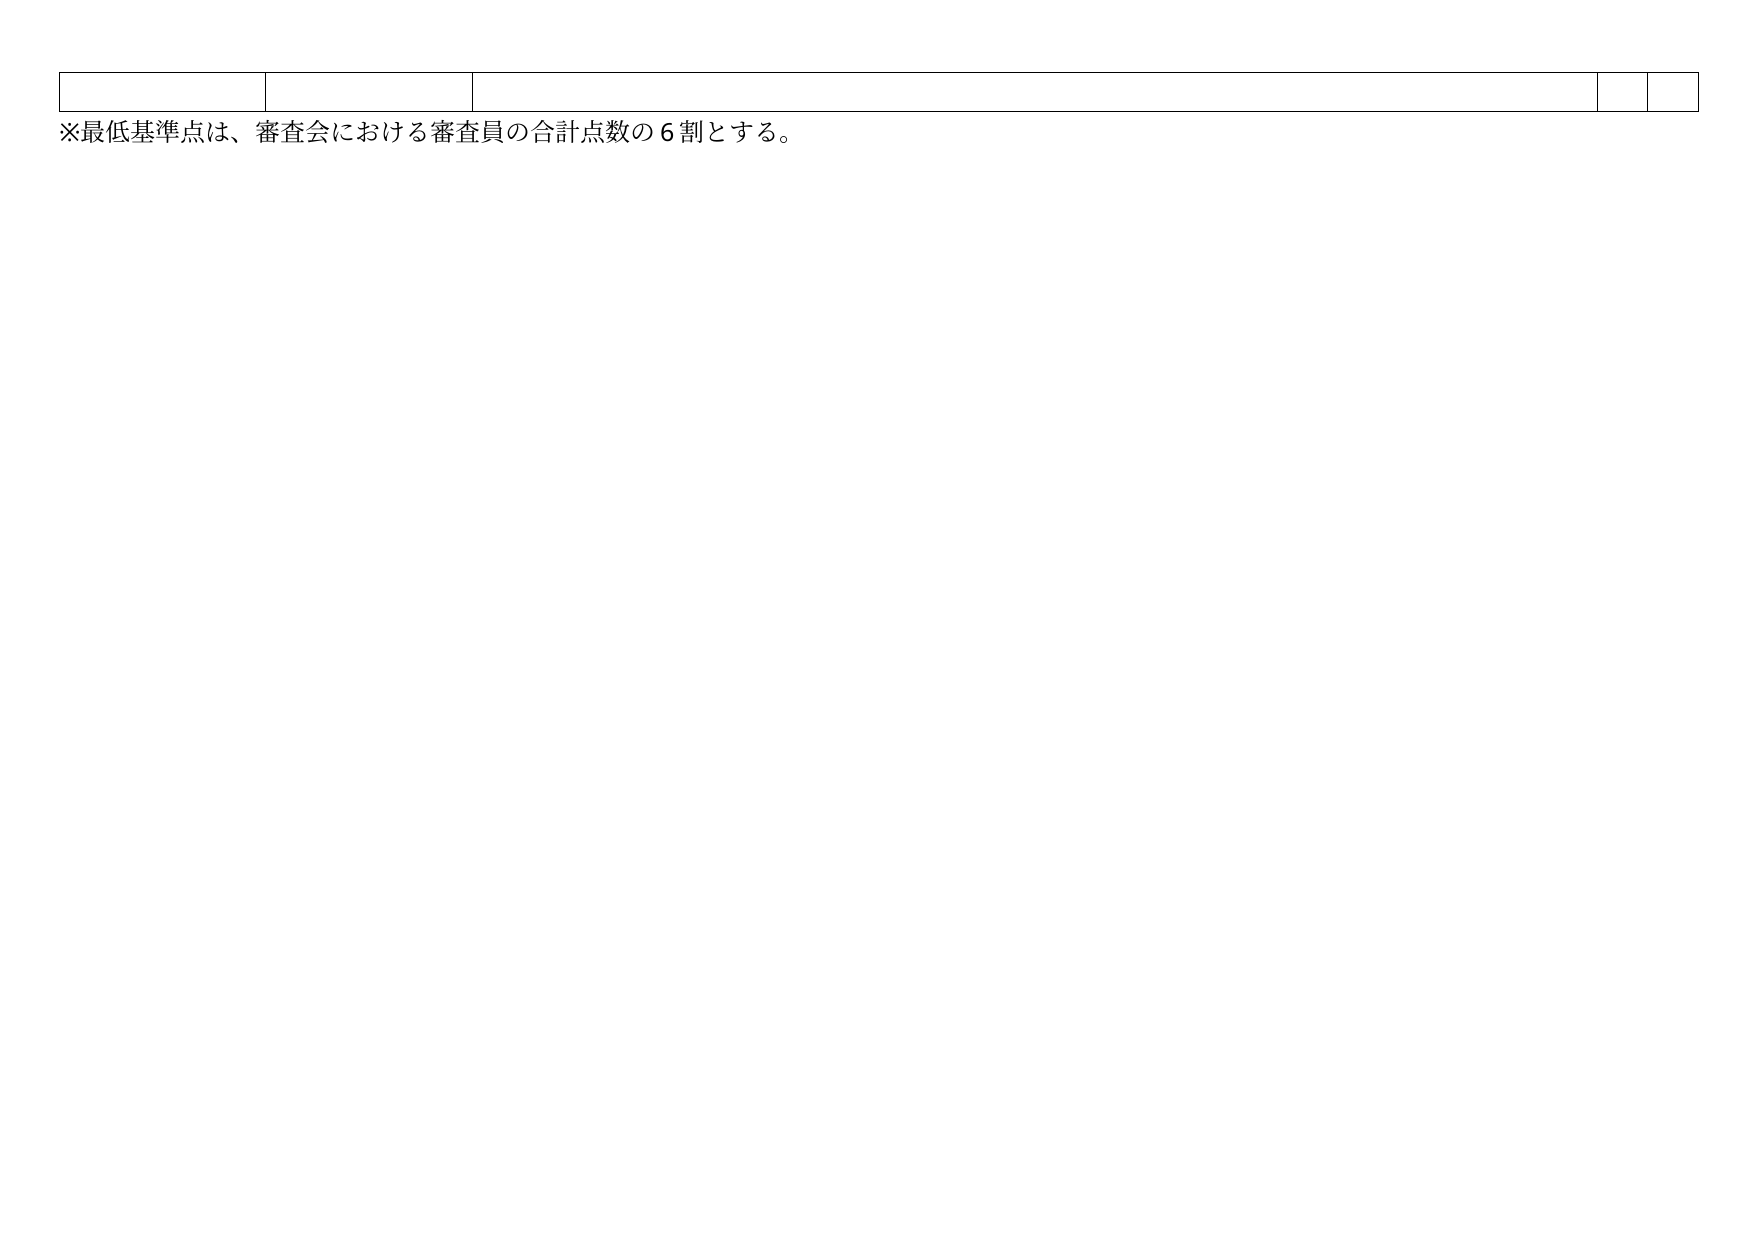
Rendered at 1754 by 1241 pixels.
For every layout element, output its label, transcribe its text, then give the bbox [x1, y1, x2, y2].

table_cell 見積書 [266, 73, 472, 111]
table_cell 25 [1598, 73, 1647, 111]
table_cell Ⅲ 経済性 [60, 73, 265, 111]
text ※最低基準点は、審査会における審査員の合計点数の6割とする。 [59, 112, 1695, 149]
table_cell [473, 73, 1597, 111]
table_cell 25 [1648, 73, 1698, 111]
